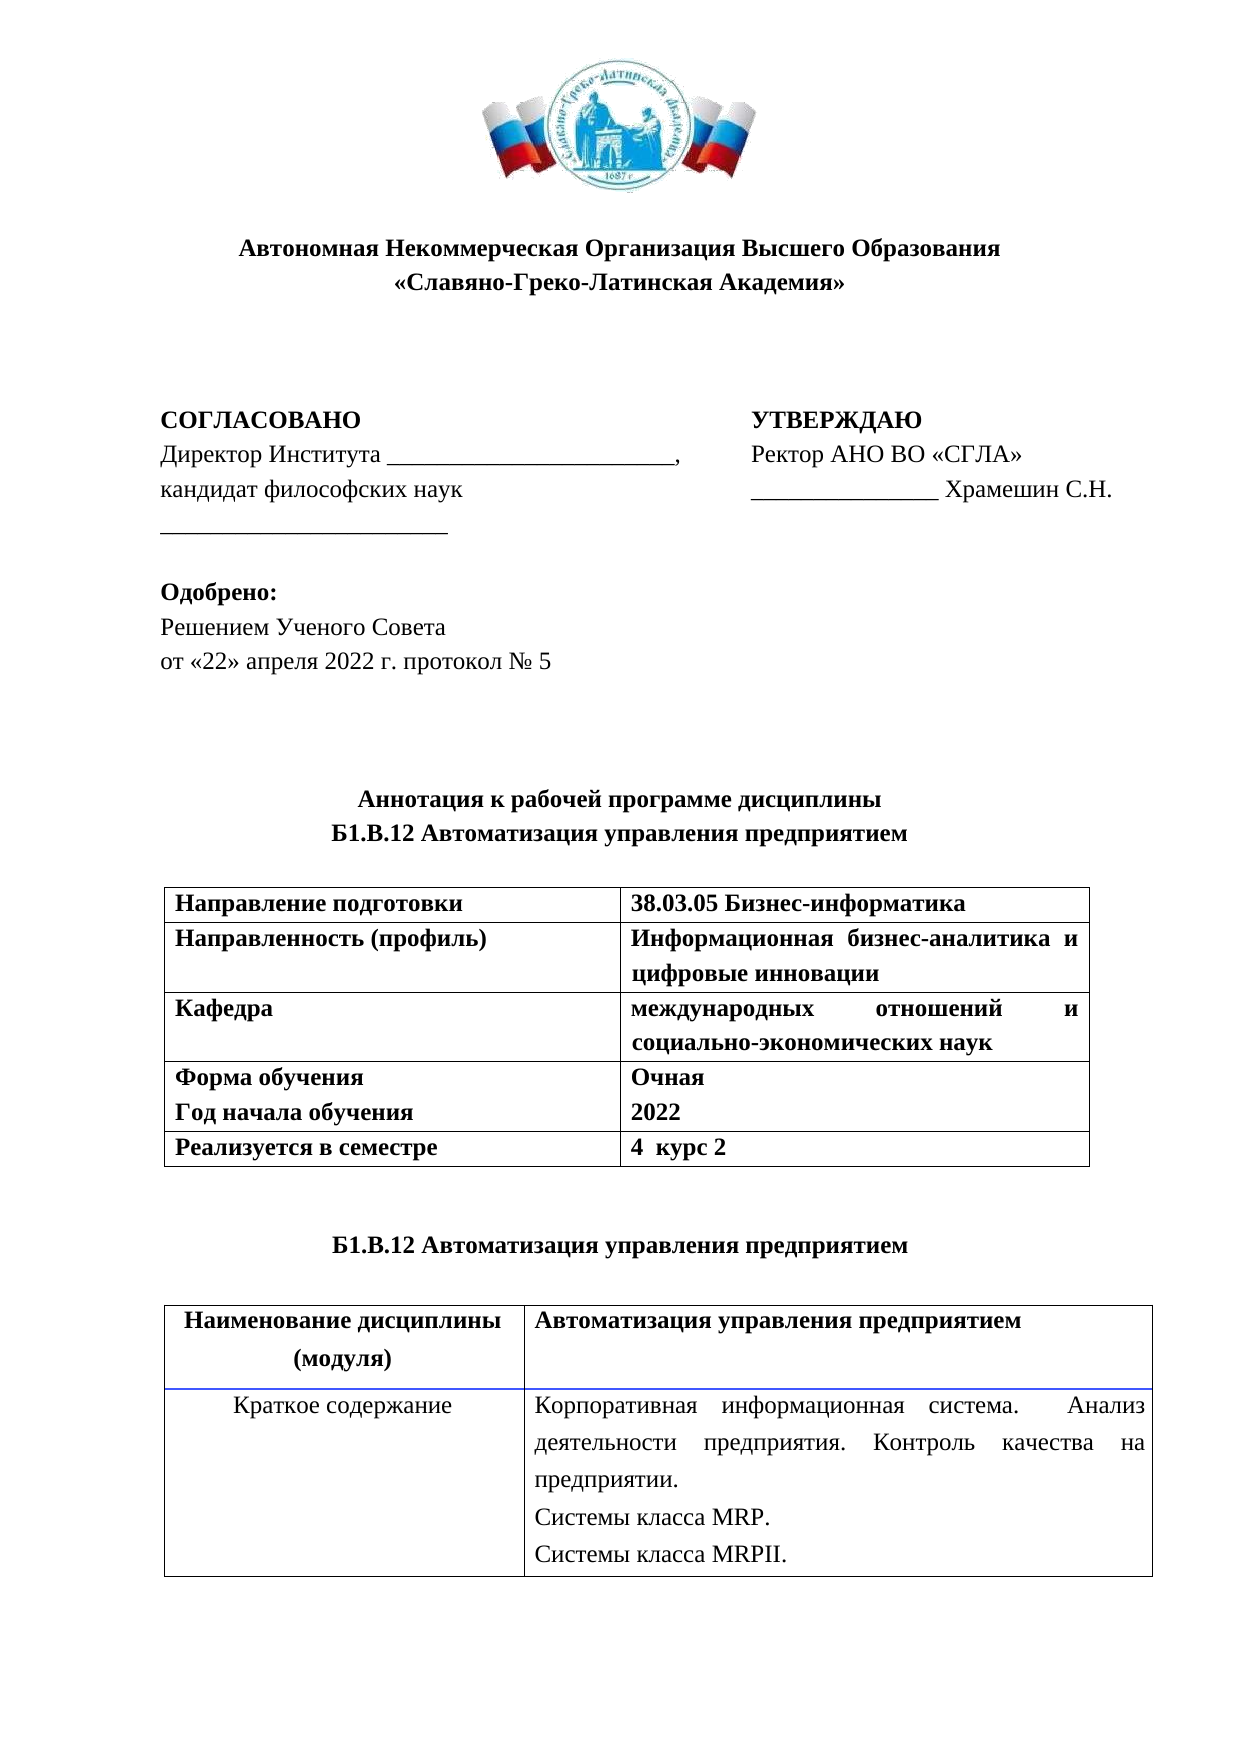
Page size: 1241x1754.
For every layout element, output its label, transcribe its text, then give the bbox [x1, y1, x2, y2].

table_header СОГЛАСОВАНО Директор Института _______________________, кандидат философских наук _______________________ Одобрено: Решением Ученого Совета от «22» апреля 2022 г. протокол № 5 [150, 405, 741, 680]
table_header 38.03.05 Бизнес-информатика [621, 888, 1089, 922]
text «Славяно-Греко-Латинская Академия» [149, 267, 1090, 296]
table_cell 4 курс 2 [621, 1132, 1089, 1166]
table_header Направление подготовки [165, 888, 620, 922]
text Б1.В.12 Автоматизация управления предприятием [149, 818, 1090, 847]
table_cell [525, 1390, 1152, 1576]
table_header Автоматизация управления предприятием [525, 1306, 1152, 1388]
table_cell Краткое содержание [165, 1390, 524, 1576]
picture [482, 58, 758, 193]
table_header УТВЕРЖДАЮ Ректор АНО ВО «СГЛА» _______________ Храмешин С.Н. [741, 405, 1139, 680]
table_cell Форма обучения Год начала обучения [165, 1062, 620, 1131]
table_cell Очная 2022 [621, 1062, 1089, 1131]
text Автономная Некоммерческая Организация Высшего Образования [149, 233, 1090, 261]
text Аннотация к рабочей программе дисциплины [149, 784, 1090, 813]
table_header Наименование дисциплины (модуля) [165, 1306, 524, 1388]
table_cell Реализуется в семестре [165, 1132, 620, 1166]
table_cell Информационная бизнес-аналитика и цифровые инновации [621, 923, 1089, 992]
table_cell Кафедра [165, 993, 620, 1061]
text Б1.В.12 Автоматизация управления предприятием [150, 1230, 1090, 1259]
table_cell Направленность (профиль) [165, 923, 620, 992]
table_cell международных отношений и социально-экономических наук [621, 993, 1089, 1061]
